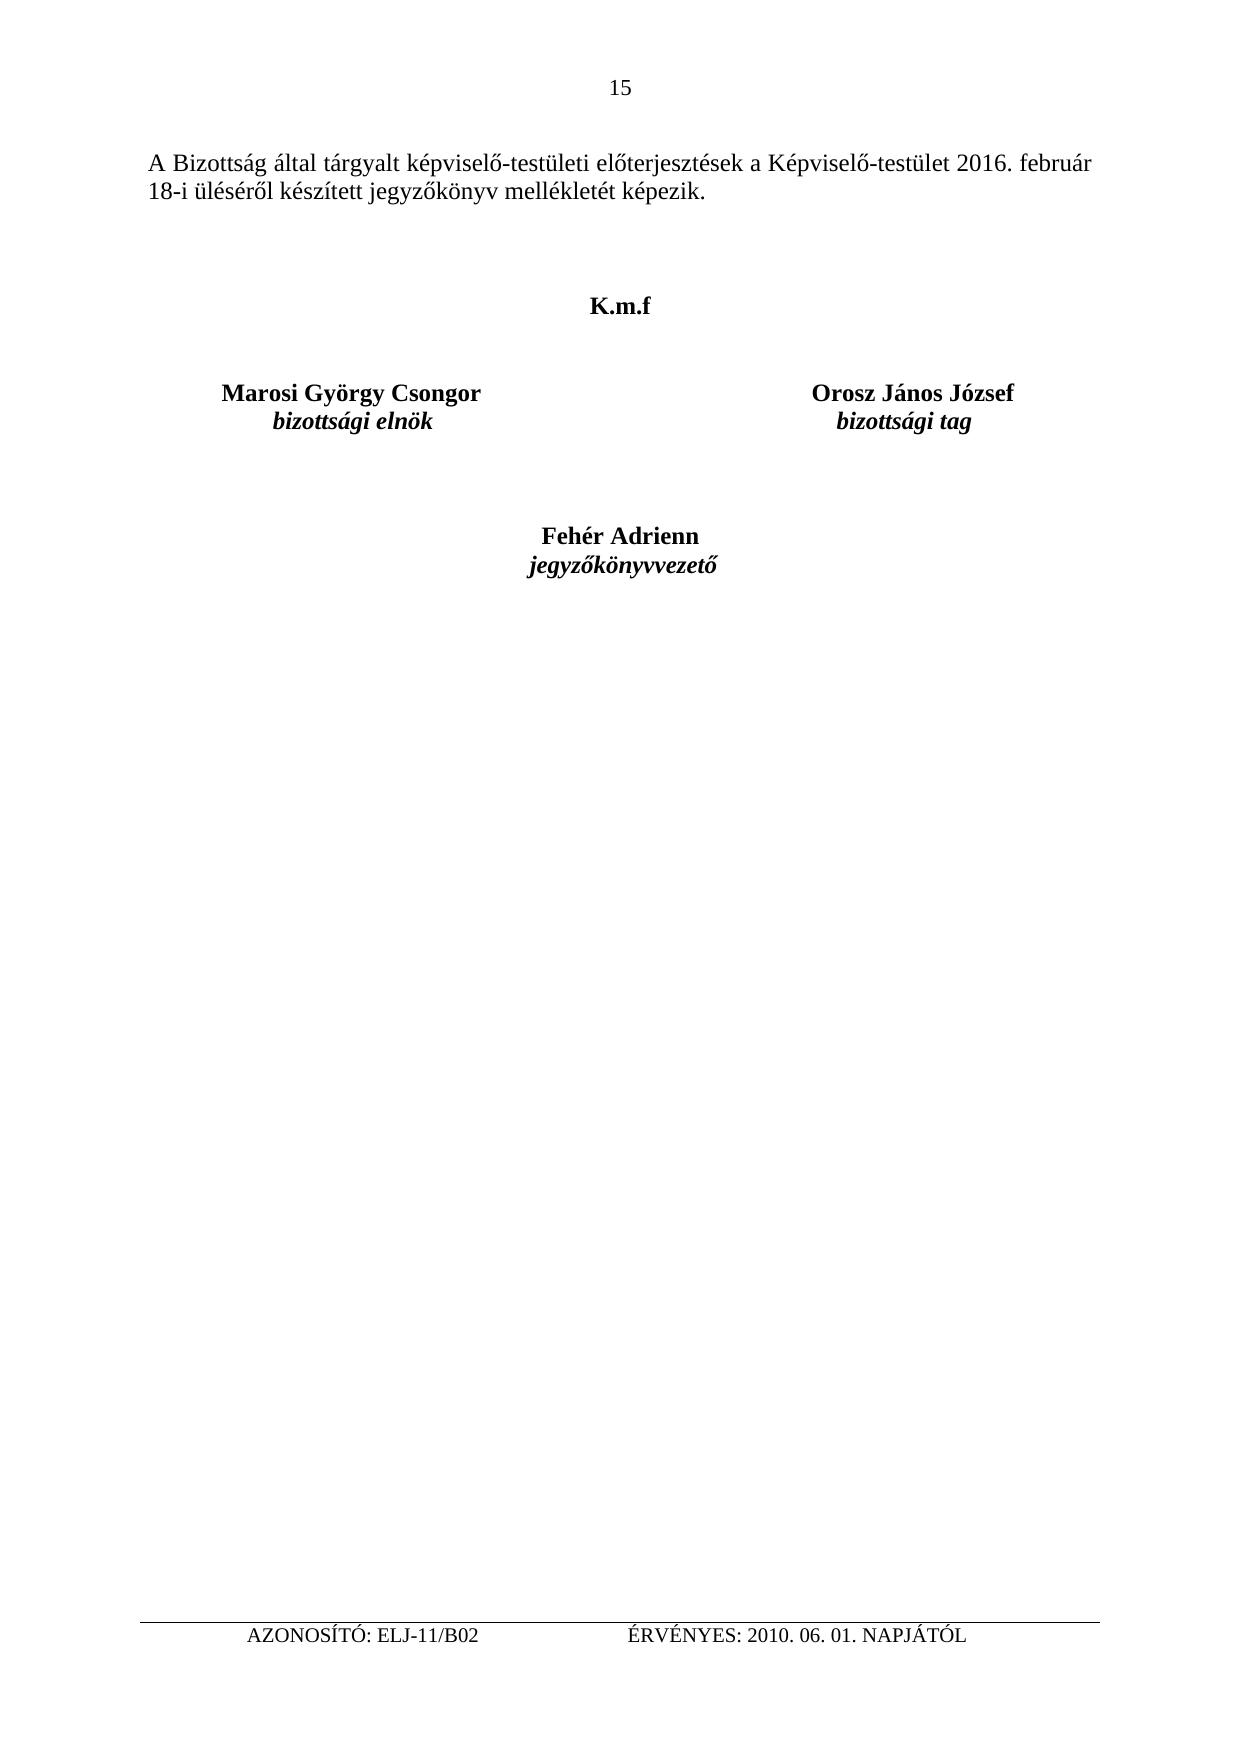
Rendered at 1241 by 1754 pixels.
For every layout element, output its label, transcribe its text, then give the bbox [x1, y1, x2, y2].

text K.m.f [148, 291, 1093, 320]
text bizottsági elnök bizottsági tag [148, 406, 1093, 435]
text Fehér Adrienn [148, 521, 1093, 550]
text jegyzőkönyvvezető [148, 550, 1093, 579]
text A Bizottság által tárgyalt képviselő-testületi előterjesztések a Képviselő-testület 2016. február 18-i üléséről készített jegyzőkönyv mellékletét képezik. [148, 148, 1093, 205]
text Marosi György Csongor Orosz János József [148, 378, 1093, 406]
